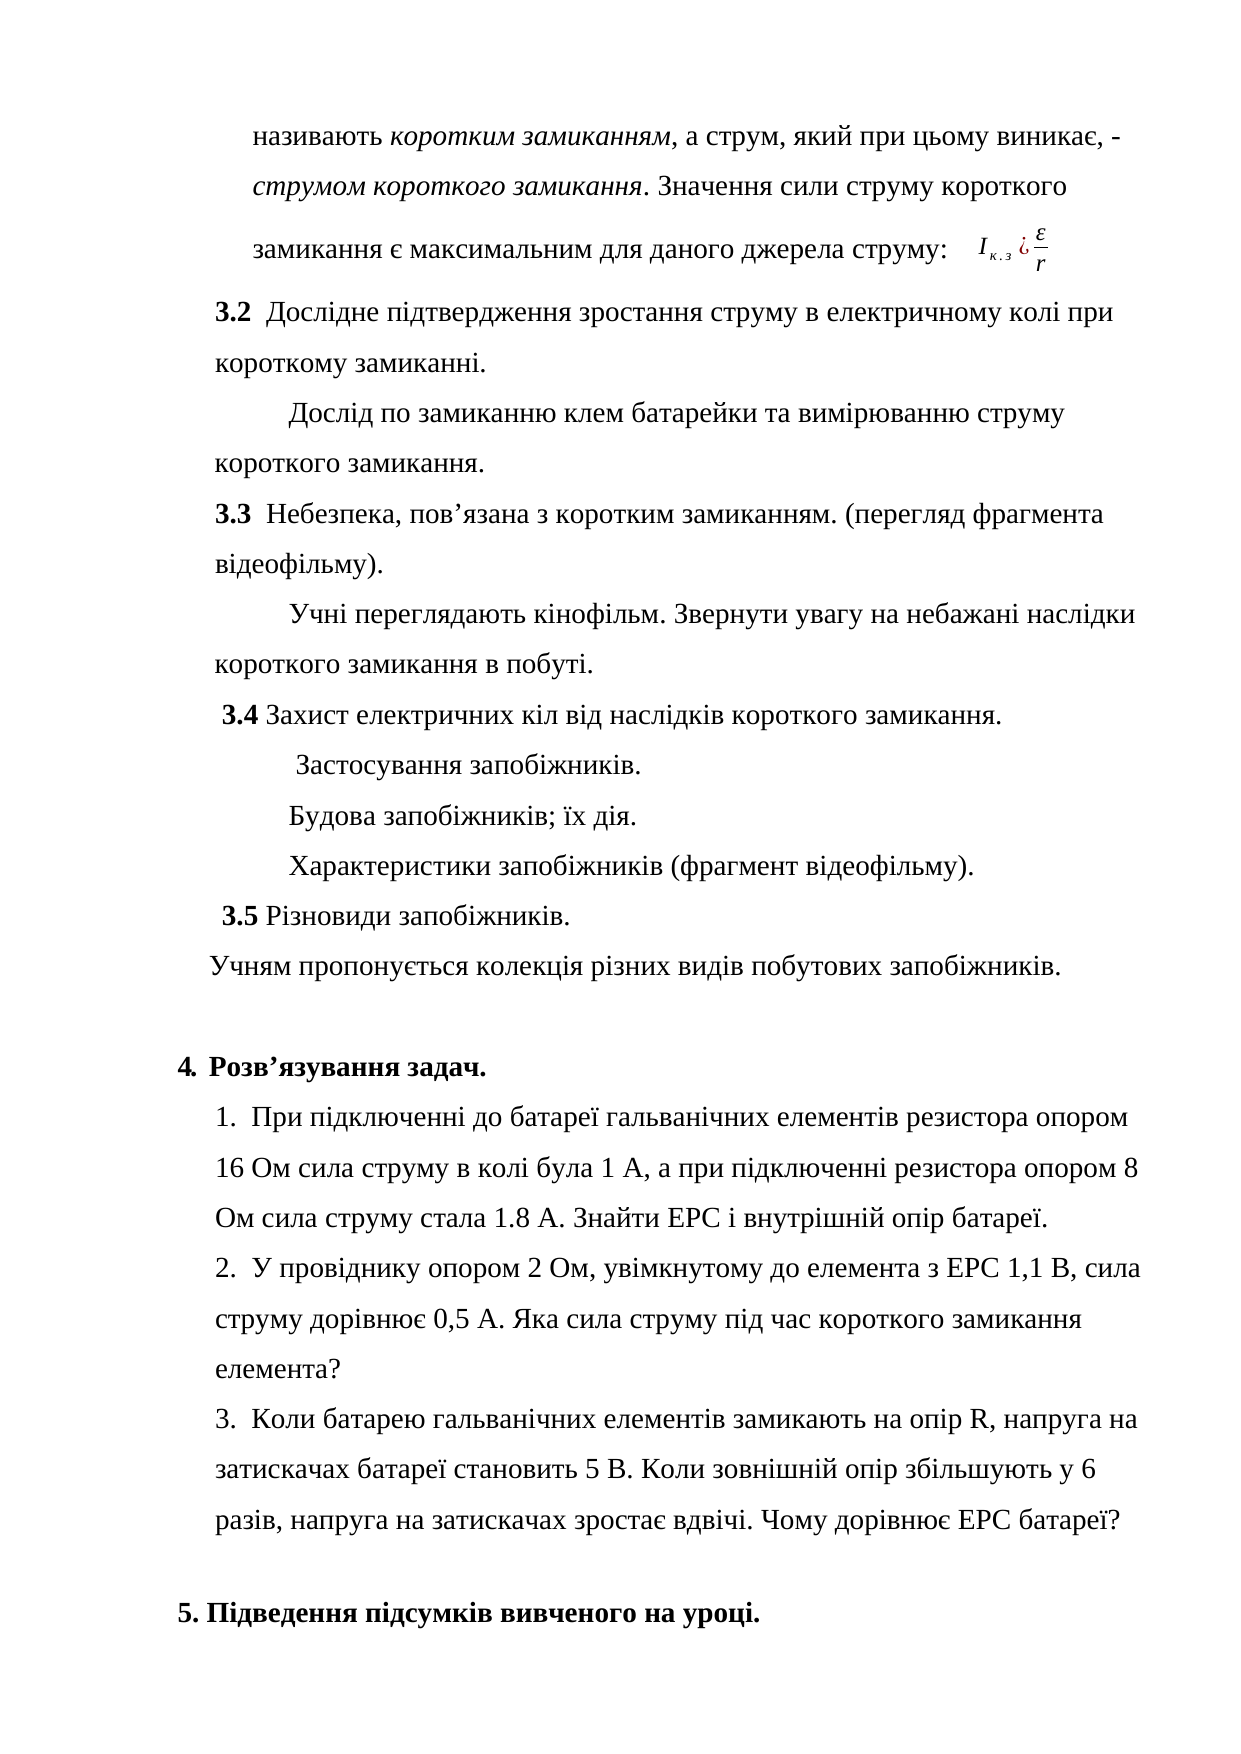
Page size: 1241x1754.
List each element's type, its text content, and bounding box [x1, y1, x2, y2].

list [215, 118, 1152, 278]
text 3.3 Небезпека, пов’язана з коротким замиканням. (перегляд фрагмента відеофільму). [215, 496, 1152, 579]
text 1. При підключенні до батареї гальванічних елементів резистора опором 16 Ом сила струму в колі була 1 А, а при підключенні резистора опором 8 Ом сила струму стала 1.8 А. Знайти ЕРС і внутрішній опір батареї. [215, 1099, 1152, 1234]
text Будова запобіжників; їх дія. [214, 798, 1152, 831]
text 4. Розв’язування задач. [177, 1049, 1152, 1083]
text 3.5 Різновиди запобіжників. [222, 898, 1152, 932]
text 2. У провіднику опором 2 Ом, увімкнутому до елемента з ЕРС 1,1 В, сила струму дорівнює 0,5 А. Яка сила струму під час короткого замикання елемента? [215, 1250, 1152, 1384]
text Учням пропонується колекція різних видів побутових запобіжників. [177, 948, 1152, 982]
text Характеристики запобіжників (фрагмент відеофільму). [214, 848, 1152, 881]
text 3. Коли батарею гальванічних елементів замикають на опір R, напруга на затискачах батареї становить 5 В. Коли зовнішній опір збільшують у 6 разів, напруга на затискачах зростає вдвічі. Чому дорівнює ЕРС батареї? [215, 1401, 1152, 1536]
text Учні переглядають кінофільм. Звернути увагу на небажані наслідки короткого замикання в побуті. [214, 596, 1152, 680]
text 3.2 Дослідне підтвердження зростання струму в електричному колі при короткому замиканні. [215, 294, 1152, 378]
text Дослід по замиканню клем батарейки та вимірюванню струму короткого замикання. [214, 395, 1152, 479]
text 3.4 Захист електричних кіл від наслідків короткого замикання. Застосування запобіжників. [222, 697, 1152, 781]
text 5. Підведення підсумків вивченого на уроці. [177, 1595, 1152, 1629]
